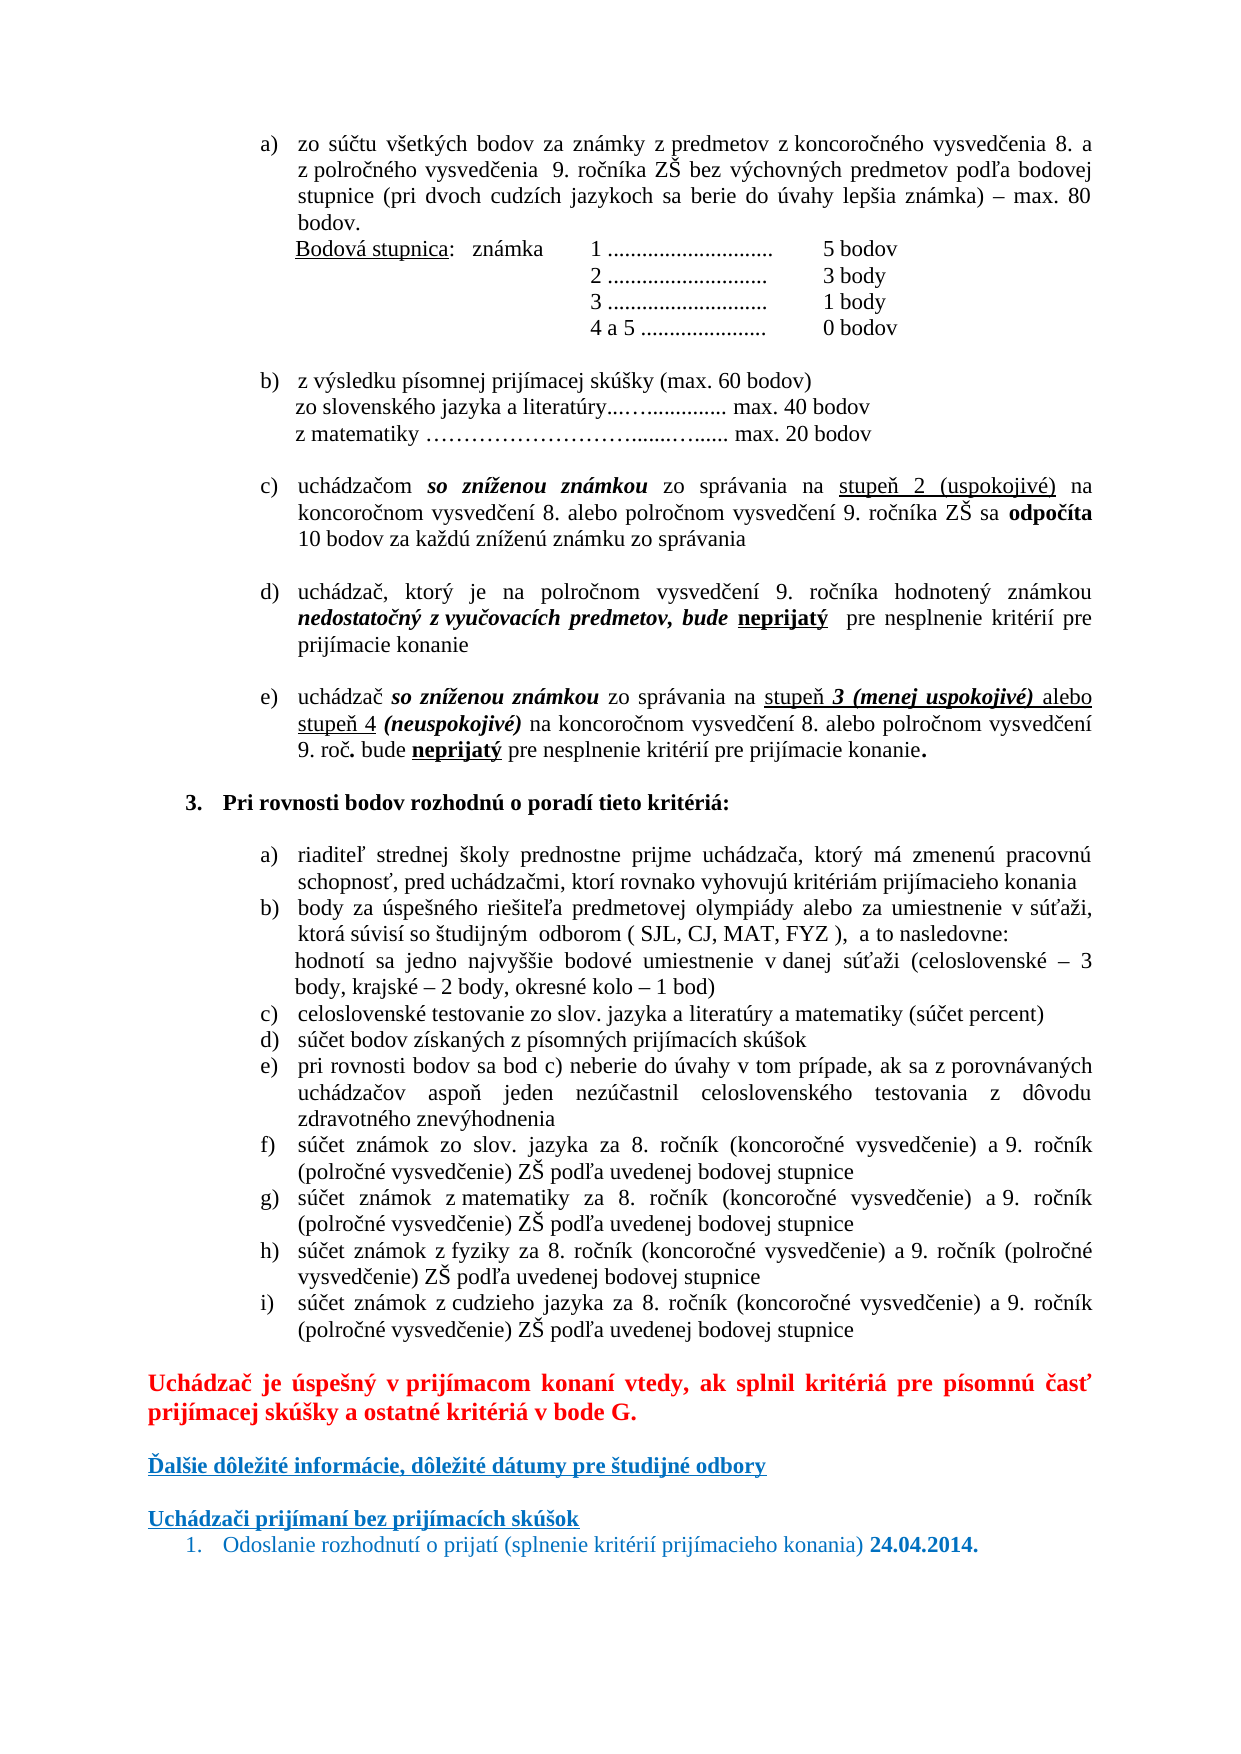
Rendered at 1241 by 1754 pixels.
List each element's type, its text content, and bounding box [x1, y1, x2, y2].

text Uchádzači prijímaní bez prijímacích skúšok [148, 1505, 1092, 1531]
list súčet bodov získaných z písomných prijímacích skúšok [260, 1026, 1092, 1052]
list zo súčtu všetkých bodov za známky z predmetov z koncoročného vysvedčenia 8. a z polročného vysvedčenia 9. ročníka ZŠ bez výchovných predmetov podľa bodovej stupnice (pri dvoch cudzích jazykoch sa berie do úvahy lepšia známka) – max. 80 bodov. [260, 130, 1092, 235]
list celoslovenské testovanie zo slov. jazyka a literatúry a matematiky (súčet percent) [260, 999, 1092, 1026]
list pri rovnosti bodov sa bod c) neberie do úvahy v tom prípade, ak sa z porovnávaných uchádzačov aspoň jeden nezúčastnil celoslovenského testovania z dôvodu zdravotného znevýhodnenia [260, 1052, 1092, 1131]
text Ďalšie dôležité informácie, dôležité dátumy pre študijné odbory [148, 1452, 1092, 1479]
list súčet známok z fyziky za 8. ročník (koncoročné vysvedčenie) a 9. ročník (polročné vysvedčenie) ZŠ podľa uvedenej bodovej stupnice [260, 1237, 1092, 1289]
list riaditeľ strednej školy prednostne prijme uchádzača, ktorý má zmenenú pracovnú schopnosť, pred uchádzačmi, ktorí rovnako vyhovujú kritériám prijímacieho konania [260, 841, 1092, 894]
list body za úspešného riešiteľa predmetovej olympiády alebo za umiestnenie v súťaži, ktorá súvisí so študijným odborom ( SJL, CJ, MAT, FYZ ), a to nasledovne: [260, 894, 1092, 947]
list uchádzač, ktorý je na polročnom vysvedčení 9. ročníka hodnotený známkou nedostatočný z vyučovacích predmetov, bude neprijatý pre nesplnenie kritérií pre prijímacie konanie [260, 578, 1092, 657]
text Bodová stupnica: známka 1 ............................. 5 bodov [221, 235, 1092, 262]
list Odoslanie rozhodnutí o prijatí (splnenie kritérií prijímacieho konania) 24.04.2014. [185, 1531, 1092, 1558]
text 4 a 5 ...................... 0 bodov [519, 314, 1092, 341]
text hodnotí sa jedno najvyššie bodové umiestnenie v danej súťaži (celoslovenské – 3 body, krajské – 2 body, okresné kolo – 1 bod) [294, 947, 1092, 999]
text 2 ............................ 3 body [539, 262, 1092, 288]
list súčet známok z matematiky za 8. ročník (koncoročné vysvedčenie) a 9. ročník (polročné vysvedčenie) ZŠ podľa uvedenej bodovej stupnice [260, 1184, 1092, 1237]
list uchádzač so zníženou známkou zo správania na stupeň 3 (menej uspokojivé) alebo stupeň 4 (neuspokojivé) na koncoročnom vysvedčení 8. alebo polročnom vysvedčení 9. roč. bude neprijatý pre nesplnenie kritérií pre prijímacie konanie. [260, 683, 1092, 762]
list uchádzačom so zníženou známkou zo správania na stupeň 2 (uspokojivé) na koncoročnom vysvedčení 8. alebo polročnom vysvedčení 9. ročníka ZŠ sa odpočíta 10 bodov za každú zníženú známku zo správania [260, 472, 1092, 552]
text 3 ............................ 1 body [539, 288, 1092, 314]
list súčet známok zo slov. jazyka za 8. ročník (koncoročné vysvedčenie) a 9. ročník (polročné vysvedčenie) ZŠ podľa uvedenej bodovej stupnice [260, 1131, 1092, 1184]
text zo slovenského jazyka a literatúry...….............. max. 40 bodov [221, 393, 1092, 420]
text Uchádzač je úspešný v prijímacom konaní vtedy, ak splnil kritériá pre písomnú časť prijímacej skúšky a ostatné kritériá v bode G. [148, 1368, 1092, 1426]
list súčet známok z cudzieho jazyka za 8. ročník (koncoročné vysvedčenie) a 9. ročník (polročné vysvedčenie) ZŠ podľa uvedenej bodovej stupnice [260, 1289, 1092, 1342]
text z matematiky ……………………….......…...... max. 20 bodov [221, 420, 1092, 446]
list Pri rovnosti bodov rozhodnú o poradí tieto kritériá: [185, 789, 1092, 815]
list z výsledku písomnej prijímacej skúšky (max. 60 bodov) [260, 367, 1092, 393]
